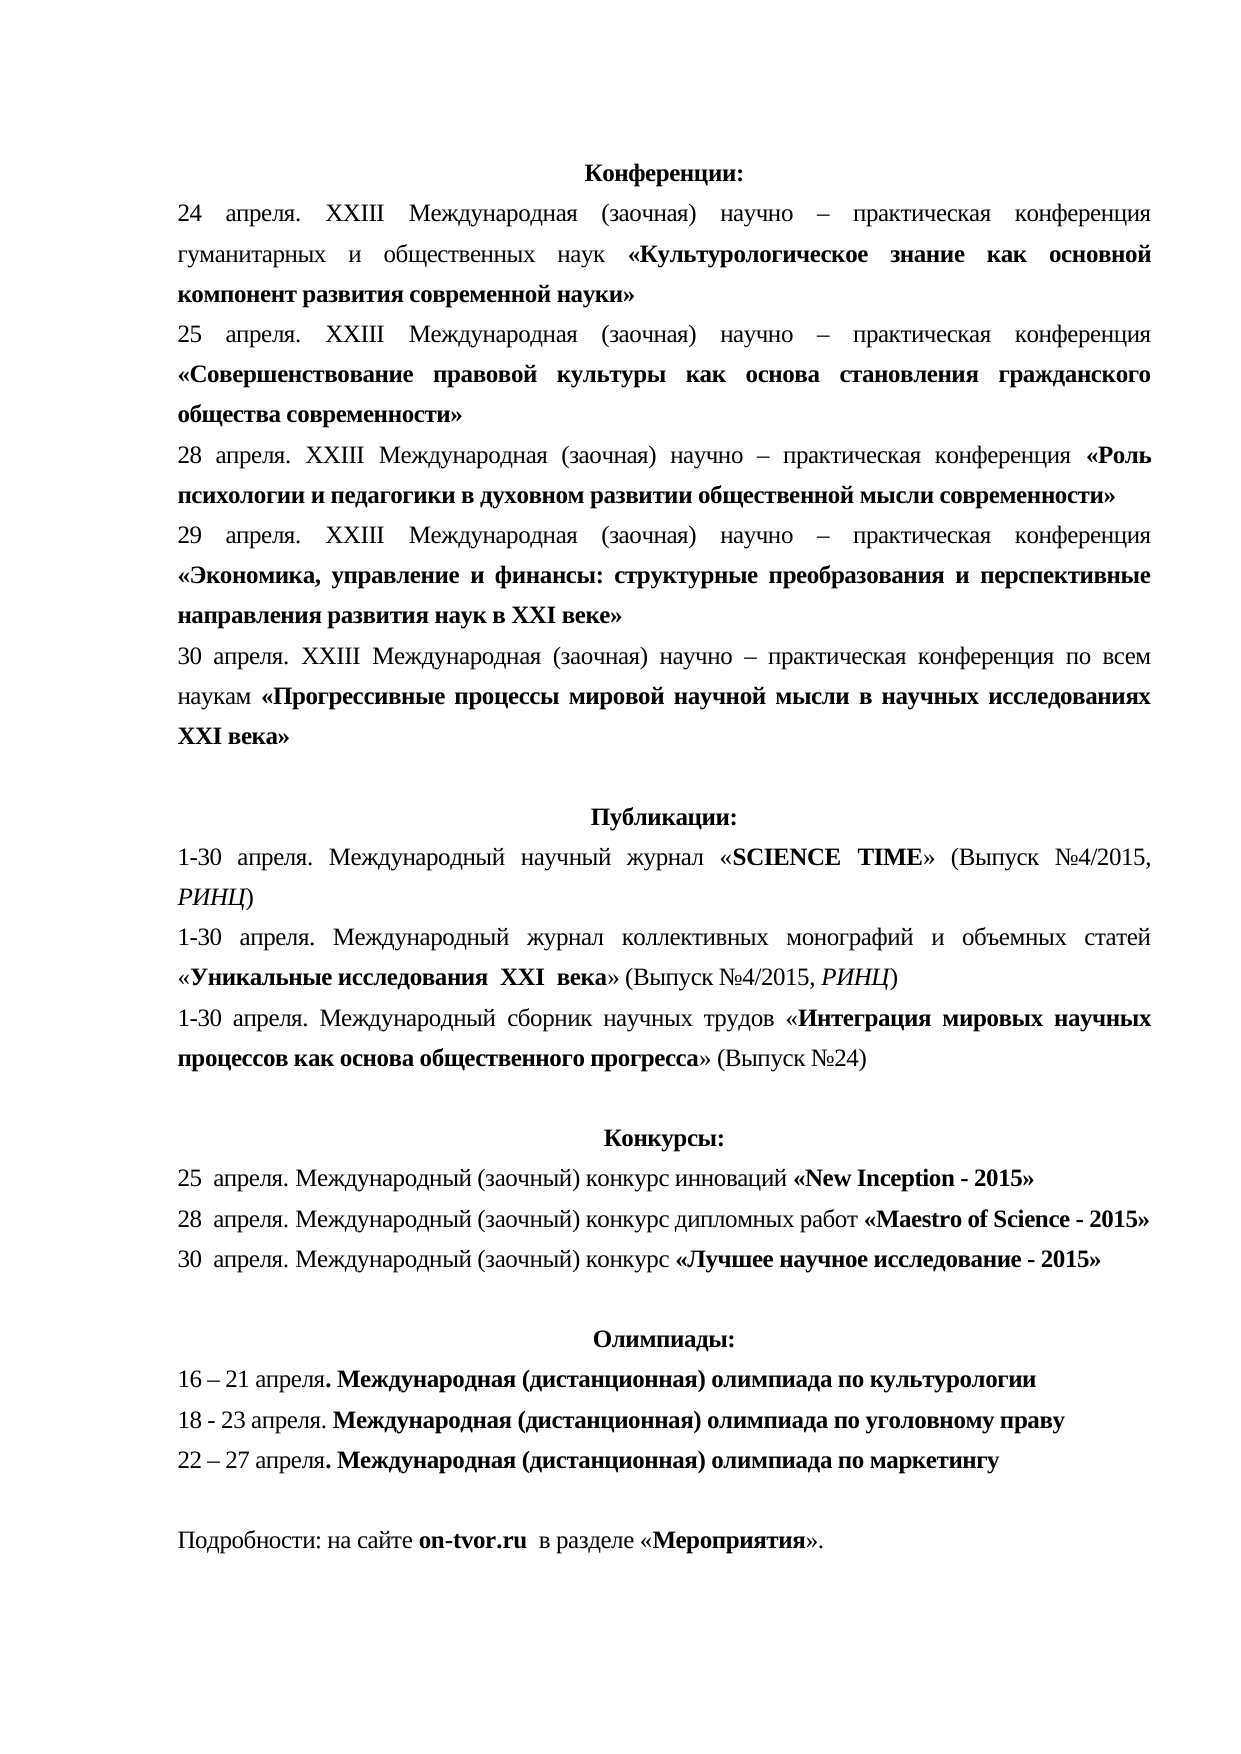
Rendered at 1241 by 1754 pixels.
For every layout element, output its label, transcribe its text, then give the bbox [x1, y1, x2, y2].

text 29 апреля. XXIII Международная (заочная) научно – практическая конференция «Экономика, управление и финансы: структурные преобразования и перспективные направления развития наук в XXI веке» [177, 520, 1152, 629]
text 28 апреля. XXIII Международная (заочная) научно – практическая конференция «Роль психологии и педагогики в духовном развитии общественной мысли современности» [177, 440, 1152, 509]
text 30 апреля. Международный (заочный) конкурс «Лучшее научное исследование - 2015» [177, 1244, 1152, 1273]
text Публикации: [177, 802, 1152, 830]
text 16 – 21 апреля. Международная (дистанционная) олимпиада по культурологии [177, 1364, 1152, 1393]
text 25 апреля. Международный (заочный) конкурс инноваций «New Inception - 2015» [177, 1163, 1152, 1192]
text Олимпиады: [177, 1324, 1152, 1353]
text Конференции: [177, 158, 1152, 187]
text 1-30 апреля. Международный сборник научных трудов «Интеграция мировых научных процессов как основа общественного прогресса» (Выпуск №24) [177, 1003, 1152, 1072]
text 1-30 апреля. Международный научный журнал «SCIENCE TIME» (Выпуск №4/2015, РИНЦ) [177, 842, 1152, 911]
text Конкурсы: [177, 1123, 1152, 1152]
text 30 апреля. XXIII Международная (заочная) научно – практическая конференция по всем наукам «Прогрессивные процессы мировой научной мысли в научных исследованиях XXI века» [177, 641, 1152, 750]
text 25 апреля. XXIII Международная (заочная) научно – практическая конференция «Совершенствование правовой культуры как основа становления гражданского общества современности» [177, 319, 1152, 428]
text 1-30 апреля. Международный журнал коллективных монографий и объемных статей «Уникальные исследования XXI века» (Выпуск №4/2015, РИНЦ) [177, 922, 1152, 991]
text Подробности: на сайте on-tvor.ru в разделе «Мероприятия». [177, 1525, 1152, 1554]
text 18 - 23 апреля. Международная (дистанционная) олимпиада по уголовному праву [177, 1405, 1152, 1433]
text 22 – 27 апреля. Международная (дистанционная) олимпиада по маркетингу [177, 1445, 1152, 1474]
text 24 апреля. XXIII Международная (заочная) научно – практическая конференция гуманитарных и общественных наук «Культурологическое знание как основной компонент развития современной науки» [177, 198, 1152, 308]
text 28 апреля. Международный (заочный) конкурс дипломных работ «Maestro of Science - 2015» [177, 1204, 1152, 1232]
